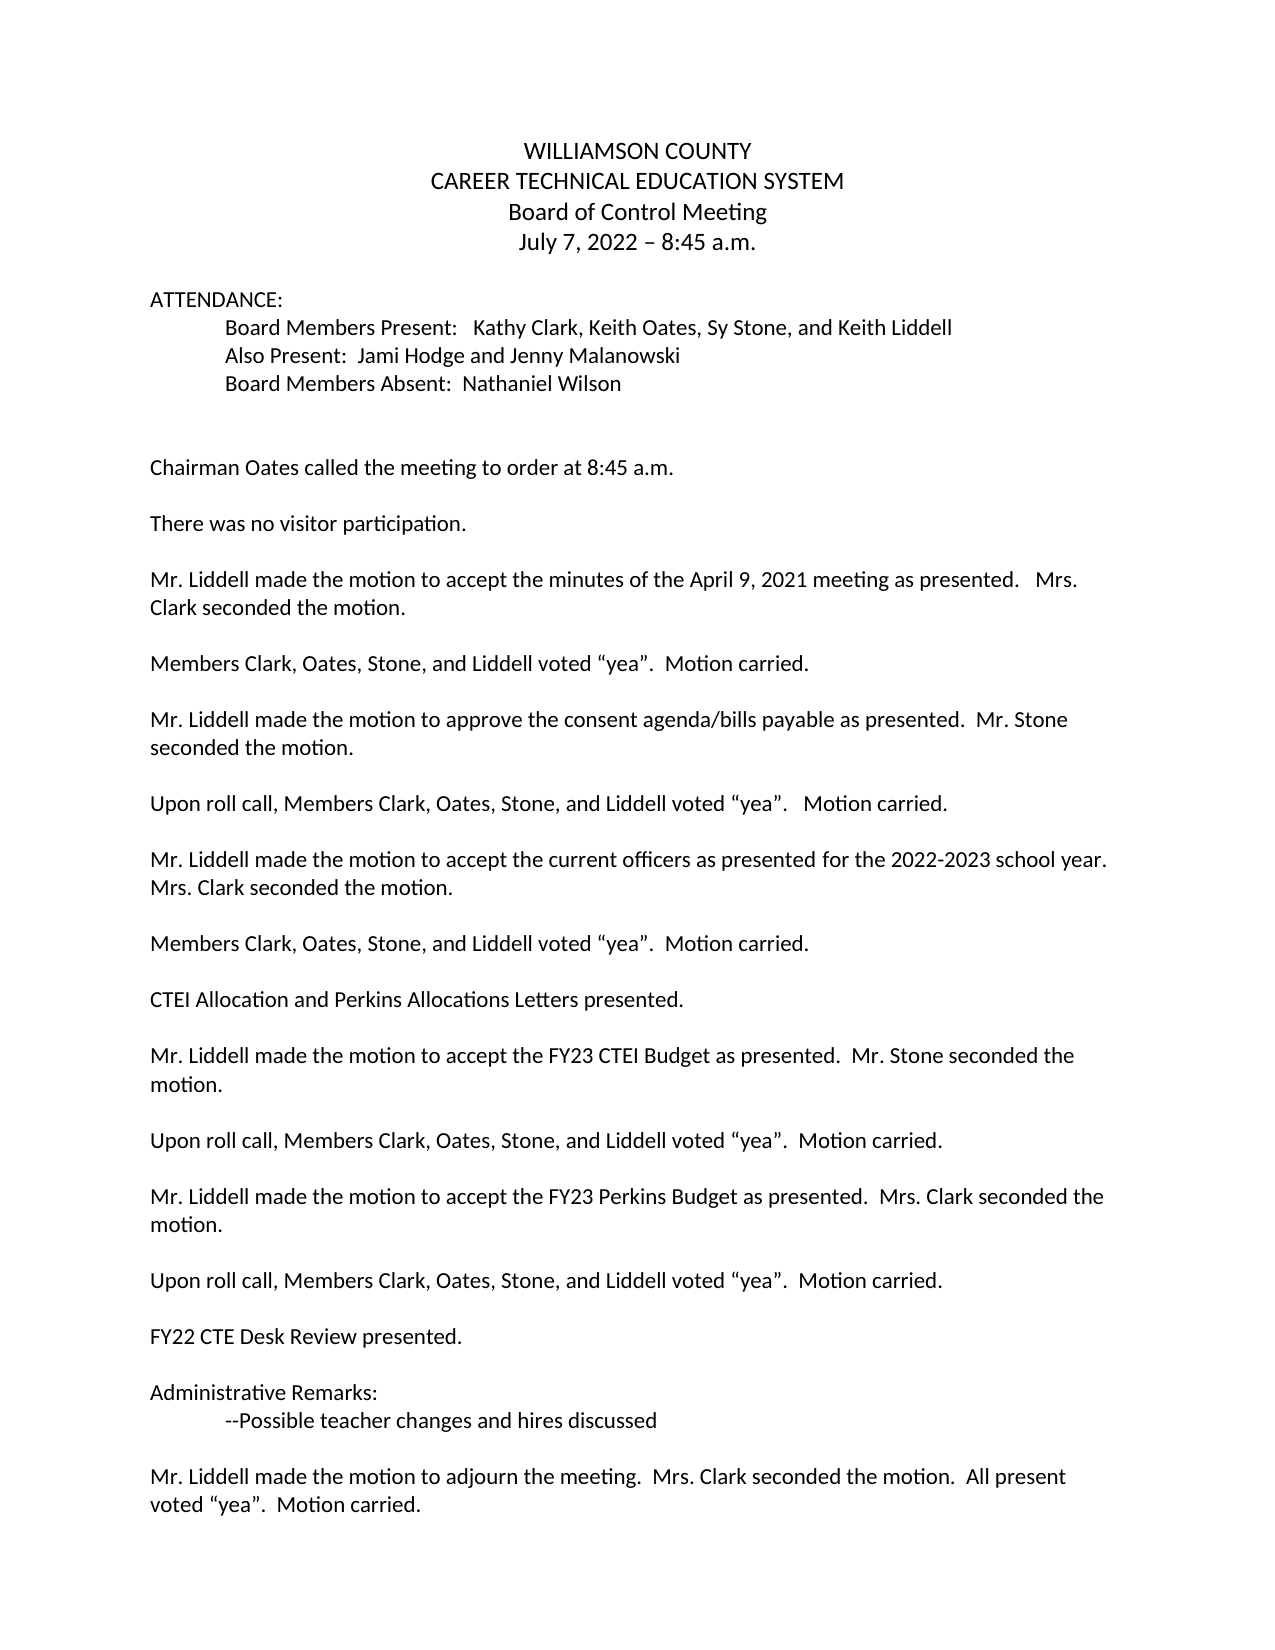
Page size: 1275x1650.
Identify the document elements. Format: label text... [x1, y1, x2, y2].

text Board Members Absent: Nathaniel Wilson [225, 369, 1125, 397]
text Mr. Liddell made the motion to accept the minutes of the April 9, 2021 meeting as presented. Mrs. Clark seconded the motion. [150, 565, 1125, 621]
text ATTENDANCE: [150, 285, 1125, 313]
text Administrative Remarks: [150, 1378, 1125, 1406]
text Mr. Liddell made the motion to accept the current officers as presented for the 2022-2023 school year. Mrs. Clark seconded the motion. [150, 846, 1125, 902]
text Members Clark, Oates, Stone, and Liddell voted “yea”. Motion carried. [150, 649, 1125, 677]
text WILLIAMSON COUNTY [150, 135, 1125, 166]
text Mr. Liddell made the motion to accept the FY23 CTEI Budget as presented. Mr. Stone seconded the motion. [150, 1042, 1125, 1098]
text Members Clark, Oates, Stone, and Liddell voted “yea”. Motion carried. [150, 929, 1125, 958]
text July 7, 2022 – 8:45 a.m. [150, 227, 1125, 257]
text Mr. Liddell made the motion to accept the FY23 Perkins Budget as presented. Mrs. Clark seconded the motion. [150, 1182, 1125, 1238]
text Upon roll call, Members Clark, Oates, Stone, and Liddell voted “yea”. Motion carried. [150, 1126, 1125, 1154]
text Chairman Oates called the meeting to order at 8:45 a.m. [150, 453, 1125, 481]
text --Possible teacher changes and hires discussed [150, 1406, 1125, 1434]
text Upon roll call, Members Clark, Oates, Stone, and Liddell voted “yea”. Motion carried. [150, 789, 1125, 817]
text Mr. Liddell made the motion to approve the consent agenda/bills payable as presented. Mr. Stone seconded the motion. [150, 705, 1125, 761]
text Board Members Present: Kathy Clark, Keith Oates, Sy Stone, and Keith Liddell [150, 313, 1125, 341]
text There was no visitor participation. [150, 509, 1125, 537]
text FY22 CTE Desk Review presented. [150, 1322, 1125, 1350]
text Upon roll call, Members Clark, Oates, Stone, and Liddell voted “yea”. Motion carried. [150, 1266, 1125, 1294]
text CAREER TECHNICAL EDUCATION SYSTEM [150, 166, 1125, 196]
text CTEI Allocation and Perkins Allocations Letters presented. [150, 986, 1125, 1014]
text Also Present: Jami Hodge and Jenny Malanowski [225, 341, 1125, 369]
text Board of Control Meeting [150, 196, 1125, 227]
text Mr. Liddell made the motion to adjourn the meeting. Mrs. Clark seconded the motion. All present voted “yea”. Motion carried. [150, 1462, 1125, 1518]
